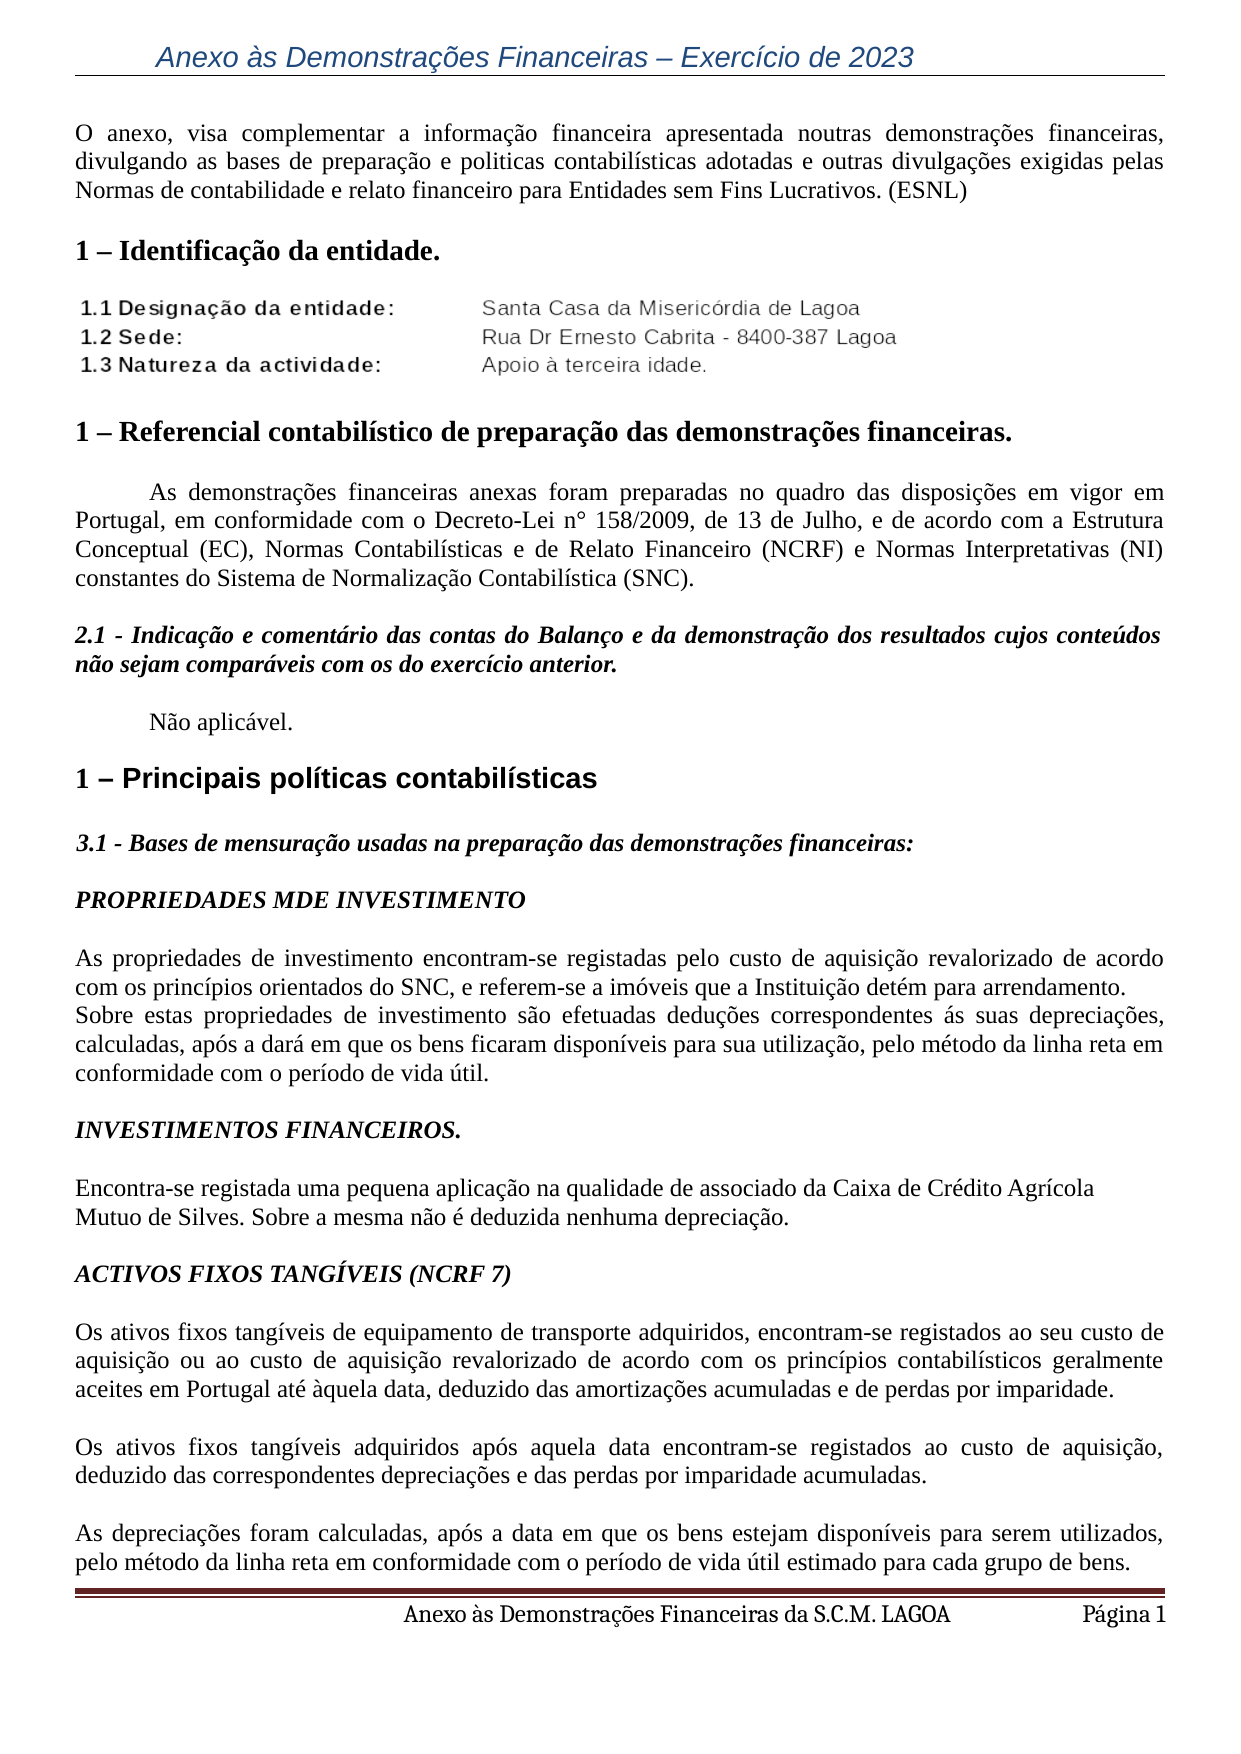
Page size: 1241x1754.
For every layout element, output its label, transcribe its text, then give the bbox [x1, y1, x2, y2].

text PROPRIEDADES MDE INVESTIMENTO [75, 885, 1165, 914]
text As propriedades de investimento encontram-se registadas pelo custo de aquisição revalorizado de acordo com os princípios orientados do SNC, e referem-se a imóveis que a Instituição detém para arrendamento. [75, 943, 1165, 1000]
text Os ativos fixos tangíveis adquiridos após aquela data encontram-se registados ao custo de aquisição, deduzido das correspondentes depreciações e das perdas por imparidade acumuladas. [75, 1432, 1165, 1489]
text Não aplicável. [75, 707, 1165, 736]
text Sobre estas propriedades de investimento são efetuadas deduções correspondentes ás suas depreciações, calculadas, após a dará em que os bens ficaram disponíveis para sua utilização, pelo método da linha reta em conformidade com o período de vida útil. [75, 1000, 1165, 1087]
text O anexo, visa complementar a informação financeira apresentada noutras demonstrações financeiras, divulgando as bases de preparação e politicas contabilísticas adotadas e outras divulgações exigidas pelas Normas de contabilidade e relato financeiro para Entidades sem Fins Lucrativos. (ESNL) [75, 118, 1165, 204]
text 2 – Referencial contabilístico de preparação das demonstrações financeiras. [75, 414, 1165, 448]
text As depreciações foram calculadas, após a data em que os bens estejam disponíveis para serem utilizados, pelo método da linha reta em conformidade com o período de vida útil estimado para cada grupo de bens. [75, 1518, 1165, 1575]
text 2.1 - Indicação e comentário das contas do Balanço e da demonstração dos resultados cujos conteúdos não sejam comparáveis com os do exercício anterior. [75, 621, 1165, 678]
text Os ativos fixos tangíveis de equipamento de transporte adquiridos, encontram-se registados ao seu custo de aquisição ou ao custo de aquisição revalorizado de acordo com os princípios contabilísticos geralmente aceites em Portugal até àquela data, deduzido das amortizações acumuladas e de perdas por imparidade. [75, 1317, 1165, 1403]
text ACTIVOS FIXOS TANGÍVEIS (NCRF 7) [75, 1259, 1165, 1288]
text INVESTIMENTOS FINANCEIROS. [75, 1115, 1165, 1144]
text 3.1 - Bases de mensuração usadas na preparação das demonstrações financeiras: [75, 828, 1165, 857]
text 3 – Principais políticas contabilísticas [75, 761, 1165, 794]
text 1 – Identificação da entidade. [75, 233, 1165, 266]
text As demonstrações financeiras anexas foram preparadas no quadro das disposições em vigor em Portugal, em conformidade com o Decreto-Lei n° 158/2009, de 13 de Julho, e de acordo com a Estrutura Conceptual (EC), Normas Contabilísticas e de Relato Financeiro (NCRF) e Normas Interpretativas (NI) constantes do Sistema de Normalização Contabilística (SNC). [75, 477, 1165, 592]
text Encontra-se registada uma pequena aplicação na qualidade de associado da Caixa de Crédito Agrícola Mutuo de Silves. Sobre a mesma não é deduzida nenhuma depreciação. [75, 1173, 1165, 1230]
